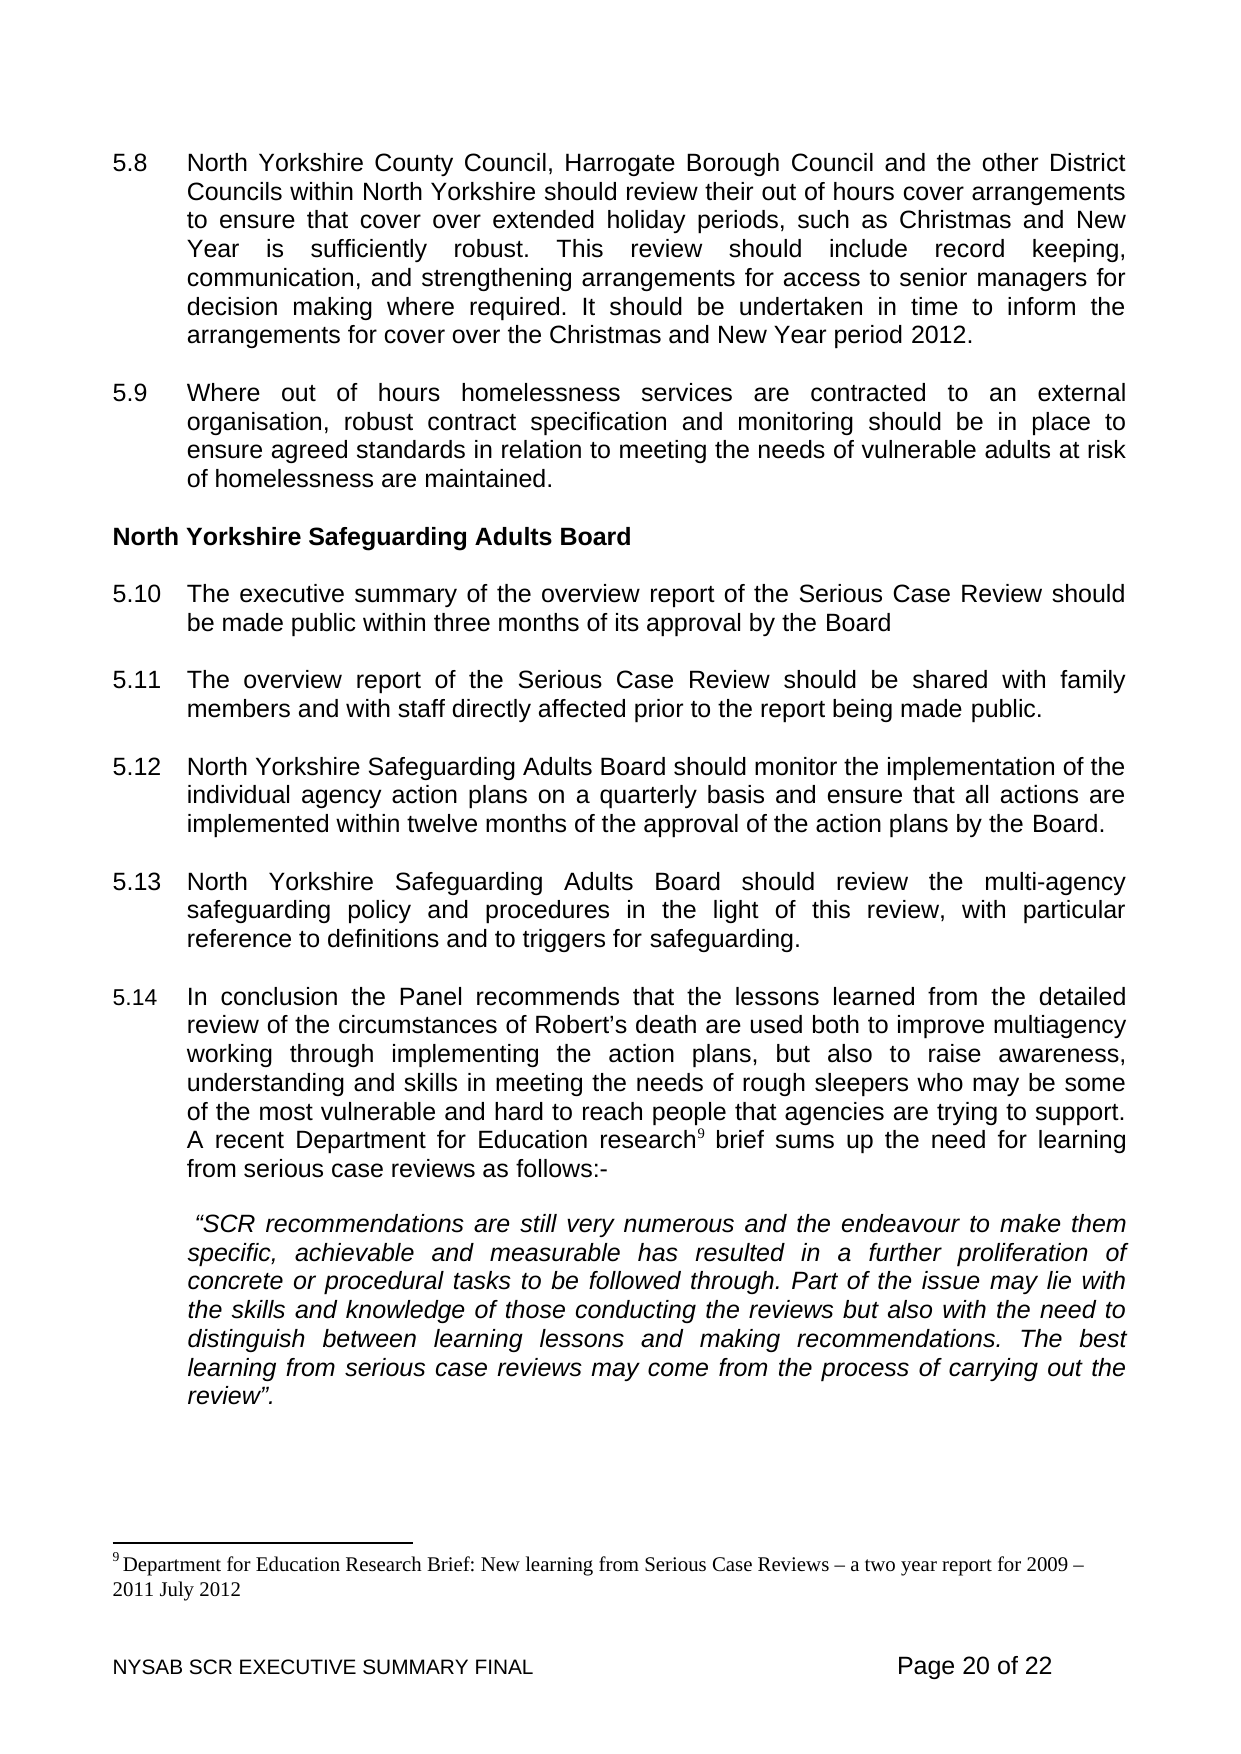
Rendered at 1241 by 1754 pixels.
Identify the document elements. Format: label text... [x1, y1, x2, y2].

list North Yorkshire Safeguarding Adults Board should monitor the implementation of the individual agency action plans on a quarterly basis and ensure that all actions are implemented within twelve months of the approval of the action plans by the Board. [112, 752, 1128, 838]
list The executive summary of the overview report of the Serious Case Review should be made public within three months of its approval by the Board [112, 579, 1127, 637]
text “SCR recommendations are still very numerous and the endeavour to make them specific, achievable and measurable has resulted in a further proliferation of concrete or procedural tasks to be followed through. Part of the issue may lie with the skills and knowledge of those conducting the reviews but also with the need to distinguish between learning lessons and making recommendations. The best learning from serious case reviews may come from the process of carrying out the review”. [187, 1209, 1128, 1410]
subtitle North Yorkshire Safeguarding Adults Board [112, 522, 1138, 550]
list Where out of hours homelessness services are contracted to an external organisation, robust contract specification and monitoring should be in place to ensure agreed standards in relation to meeting the needs of vulnerable adults at risk of homelessness are maintained. [112, 378, 1128, 493]
list In conclusion the Panel recommends that the lessons learned from the detailed review of the circumstances of Robert’s death are used both to improve multiagency working through implementing the action plans, but also to raise awareness, understanding and skills in meeting the needs of rough sleepers who may be some of the most vulnerable and hard to reach people that agencies are trying to support. A recent Department for Education research9 brief sums up the need for learning from serious case reviews as follows:- [112, 982, 1128, 1183]
list The overview report of the Serious Case Review should be shared with family members and with staff directly affected prior to the report being made public. [112, 665, 1127, 723]
list North Yorkshire Safeguarding Adults Board should review the multi-agency safeguarding policy and procedures in the light of this review, with particular reference to definitions and to triggers for safeguarding. [112, 867, 1127, 953]
list North Yorkshire County Council, Harrogate Borough Council and the other District Councils within North Yorkshire should review their out of hours cover arrangements to ensure that cover over extended holiday periods, such as Christmas and New Year is sufficiently robust. This review should include record keeping, communication, and strengthening arrangements for access to senior managers for decision making where required. It should be undertaken in time to inform the arrangements for cover over the Christmas and New Year period 2012. [112, 148, 1127, 349]
text 9 Department for Education Research Brief: New learning from Serious Case Reviews – a two year report for 2009 – 2011 July 2012 [112, 1543, 1123, 1601]
